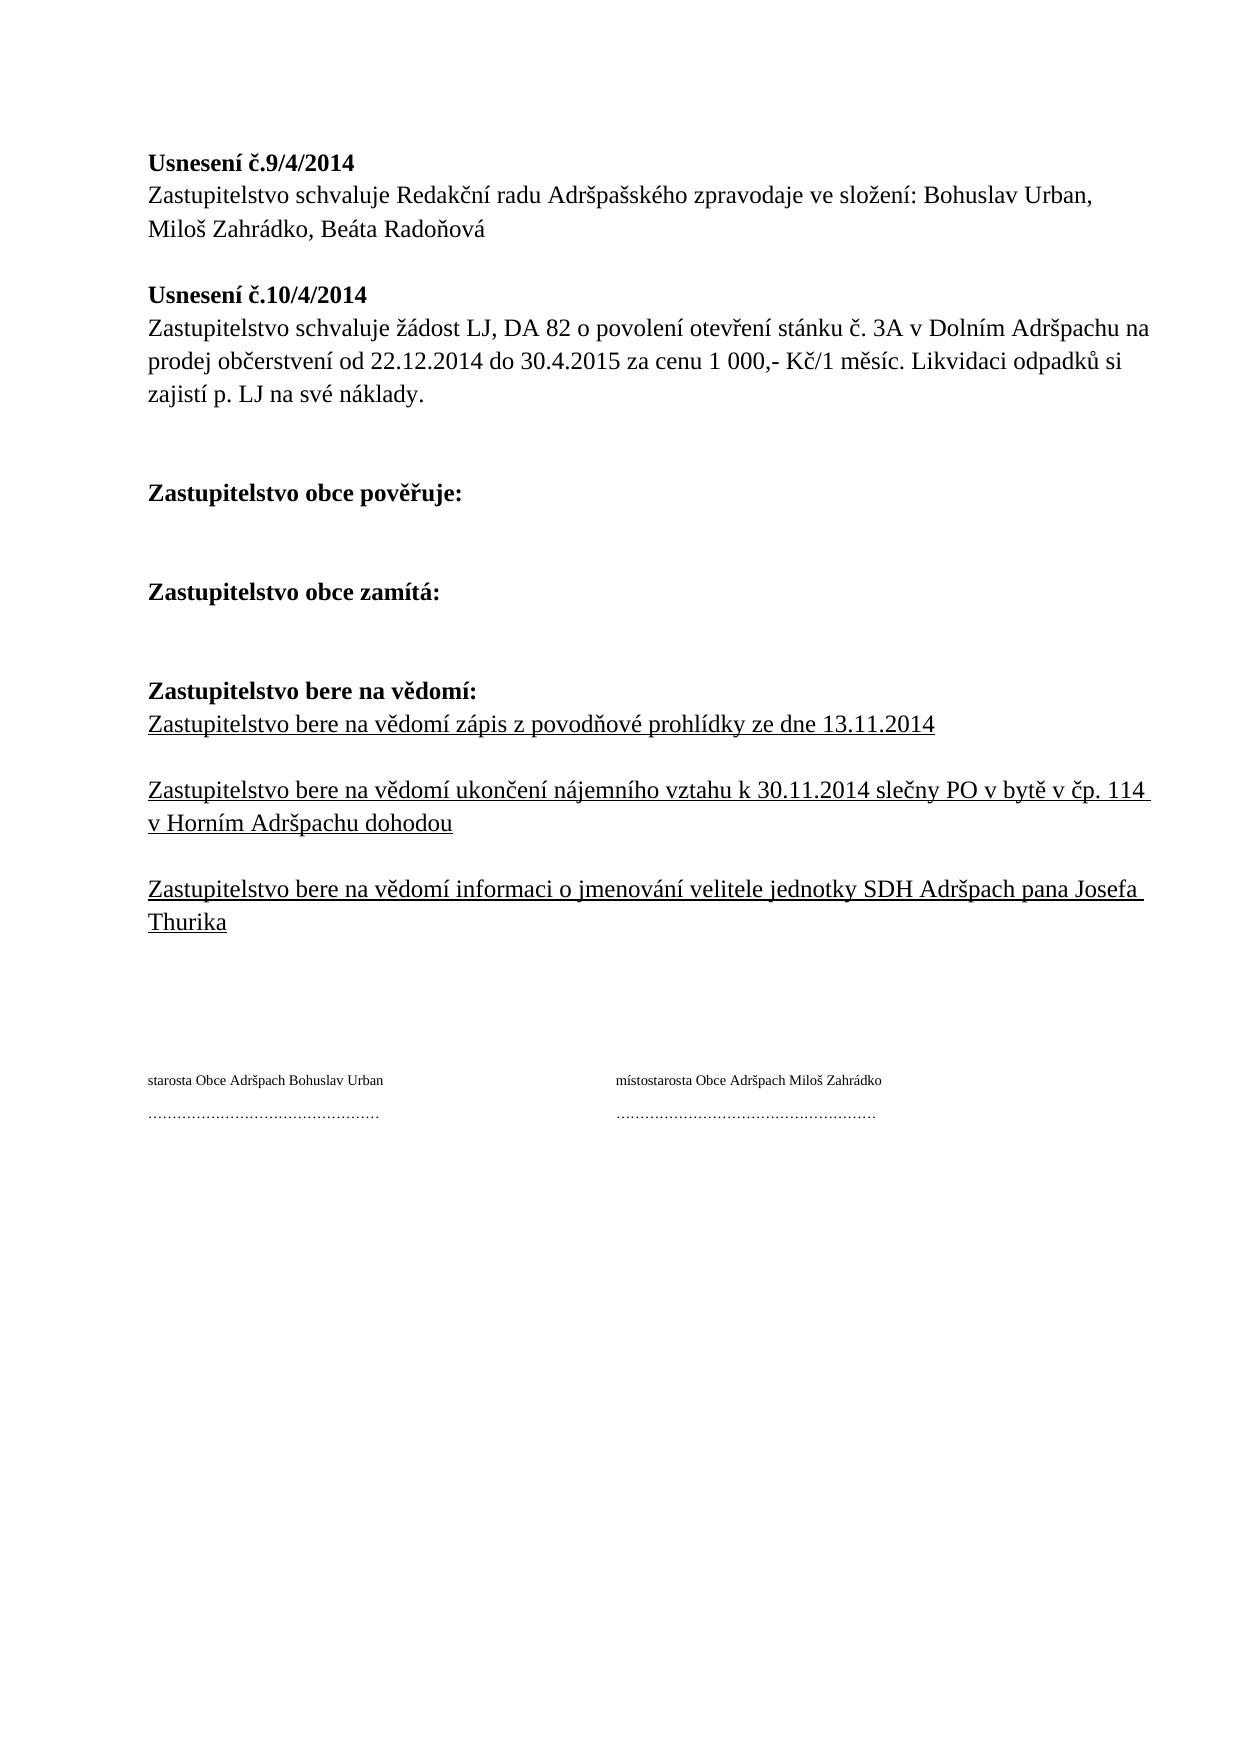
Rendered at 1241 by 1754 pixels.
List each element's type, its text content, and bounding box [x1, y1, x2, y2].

text Zastupitelstvo bere na vědomí: [148, 676, 1090, 705]
text Zastupitelstvo bere na vědomí informaci o jmenování velitele jednotky SDH Adršpach pana Josefa Thurika [148, 874, 1152, 936]
text ………………………………………… ……………………………………………… [148, 1105, 1090, 1134]
text Zastupitelstvo bere na vědomí ukončení nájemního vztahu k 30.11.2014 slečny PO v bytě v čp. 114 v Horním Adršpachu dohodou [148, 775, 1152, 837]
text Zastupitelstvo bere na vědomí zápis z povodňové prohlídky ze dne 13.11.2014 [148, 709, 1152, 738]
text starosta Obce Adršpach Bohuslav Urban místostarosta Obce Adršpach Miloš Zahrádko [148, 1072, 1090, 1101]
text Zastupitelstvo schvaluje žádost LJ, DA 82 o povolení otevření stánku č. 3A v Dolním Adršpachu na prodej občerstvení od 22.12.2014 do 30.4.2015 za cenu 1 000,- Kč/1 měsíc. Likvidaci odpadků si zajistí p. LJ na své náklady. [148, 313, 1152, 407]
text Zastupitelstvo schvaluje Redakční radu Adršpašského zpravodaje ve složení: Bohuslav Urban, Miloš Zahrádko, Beáta Radoňová [148, 181, 1152, 242]
text Zastupitelstvo obce pověřuje: [148, 478, 1092, 507]
text Usnesení č.10/4/2014 [148, 280, 1152, 308]
text Zastupitelstvo obce zamítá: [148, 577, 1090, 606]
text Usnesení č.9/4/2014 [148, 148, 1152, 176]
